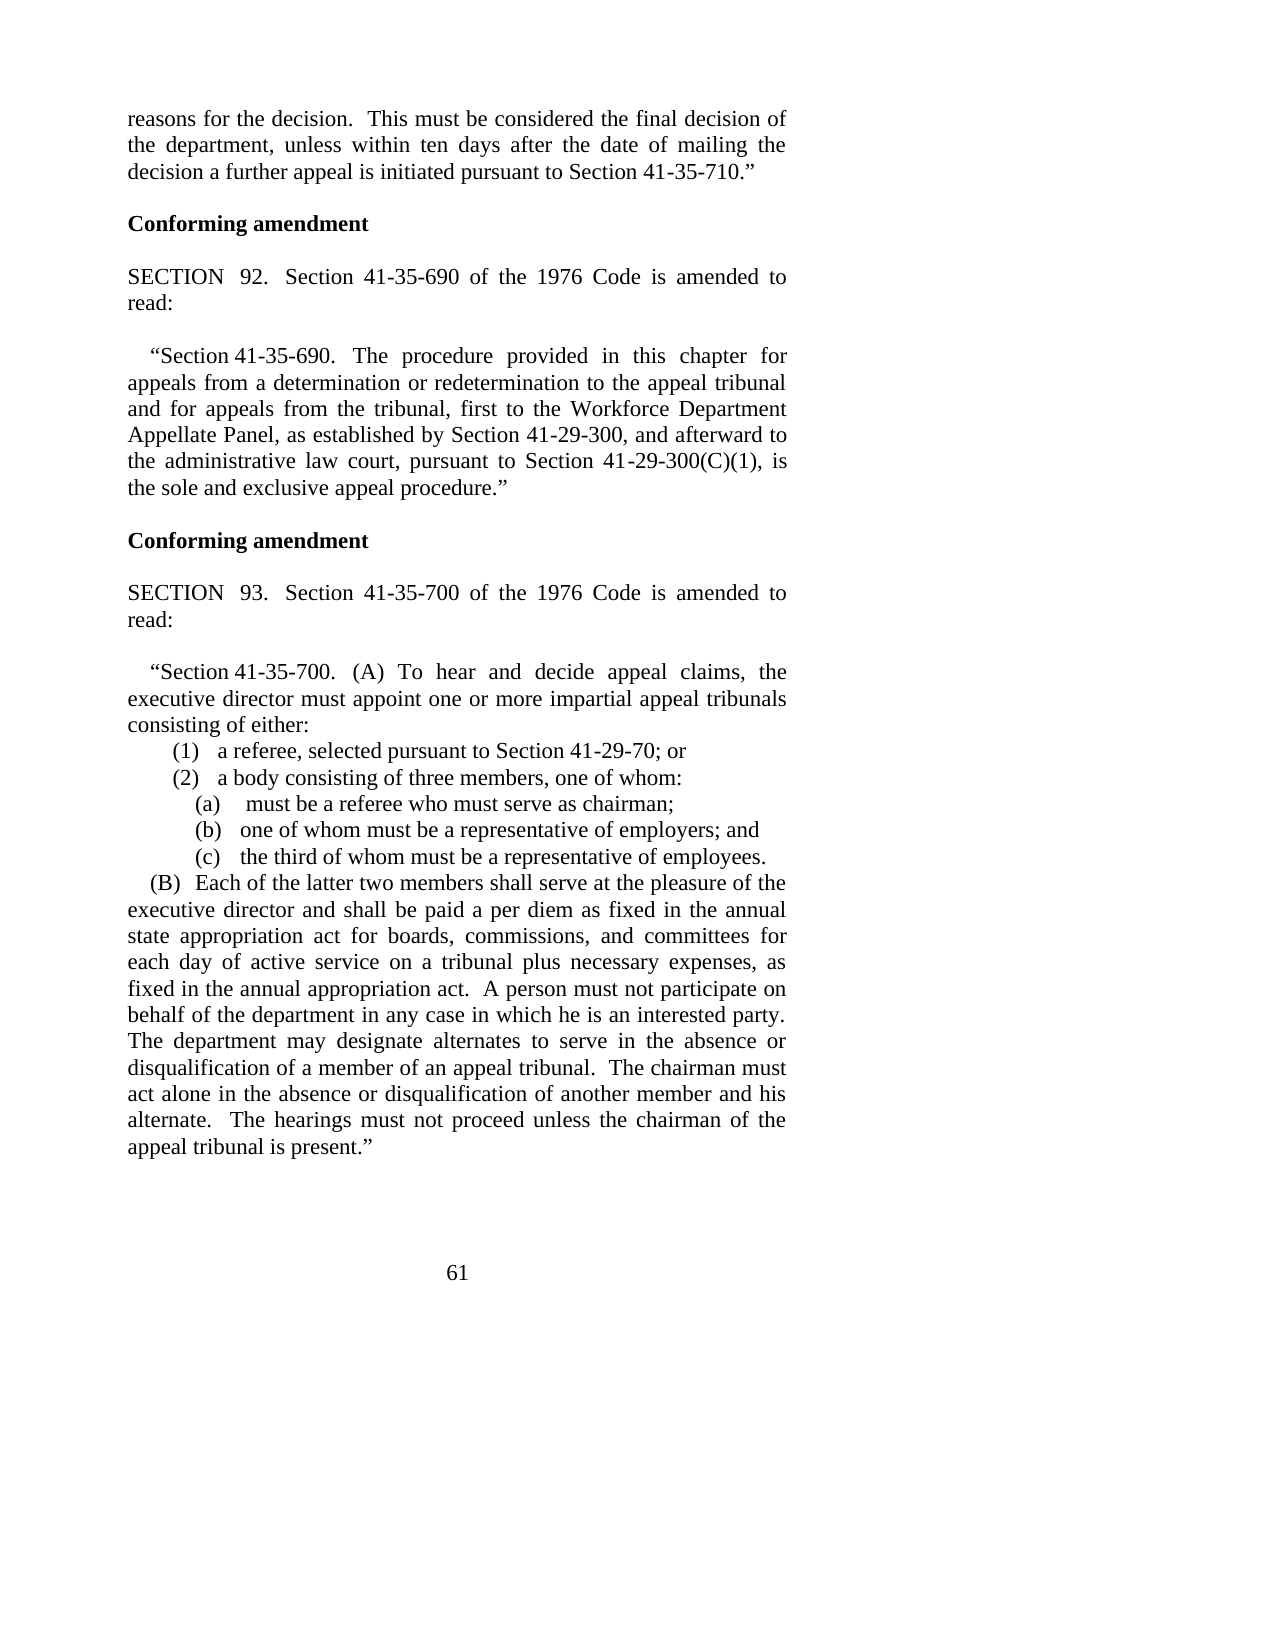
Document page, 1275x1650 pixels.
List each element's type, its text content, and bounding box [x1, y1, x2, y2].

text (B) Each of the latter two members shall serve at the pleasure of the executive director and shall be paid a per diem as fixed in the annual state appropriation act for boards, commissions, and committees for each day of active service on a tribunal plus necessary expenses, as fixed in the annual appropriation act. A person must not participate on behalf of the department in any case in which he is an interested party. The department may designate alternates to serve in the absence or disqualification of a member of an appeal tribunal. The chairman must act alone in the absence or disqualification of another member and his alternate. The hearings must not proceed unless the chairman of the appeal tribunal is present.” [127, 869, 787, 1159]
text “Section 41-35-690. The procedure provided in this chapter for appeals from a determination or redetermination to the appeal tribunal and for appeals from the tribunal, first to the Workforce Department Appellate Panel, as established by Section 41-29-300, and afterward to the administrative law court, pursuant to Section 41-29-300(C)(1), is the sole and exclusive appeal procedure.” [127, 342, 787, 500]
text (1) a referee, selected pursuant to Section 41-29-70; or [127, 737, 787, 764]
text SECTION 92. Section 41-35-690 of the 1976 Code is amended to read: [127, 263, 787, 316]
text (c) the third of whom must be a representative of employees. [127, 843, 787, 869]
text (b) one of whom must be a representative of employers; and [127, 817, 787, 843]
text SECTION 93. Section 41-35-700 of the 1976 Code is amended to read: [127, 579, 787, 632]
text Conforming amendment [127, 527, 787, 553]
text Conforming amendment [127, 210, 787, 237]
text “Section 41-35-700. (A) To hear and decide appeal claims, the executive director must appoint one or more impartial appeal tribunals consisting of either: [127, 658, 787, 737]
text (a) must be a referee who must serve as chairman; [127, 790, 787, 817]
text (2) a body consisting of three members, one of whom: [127, 764, 787, 790]
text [127, 105, 787, 184]
